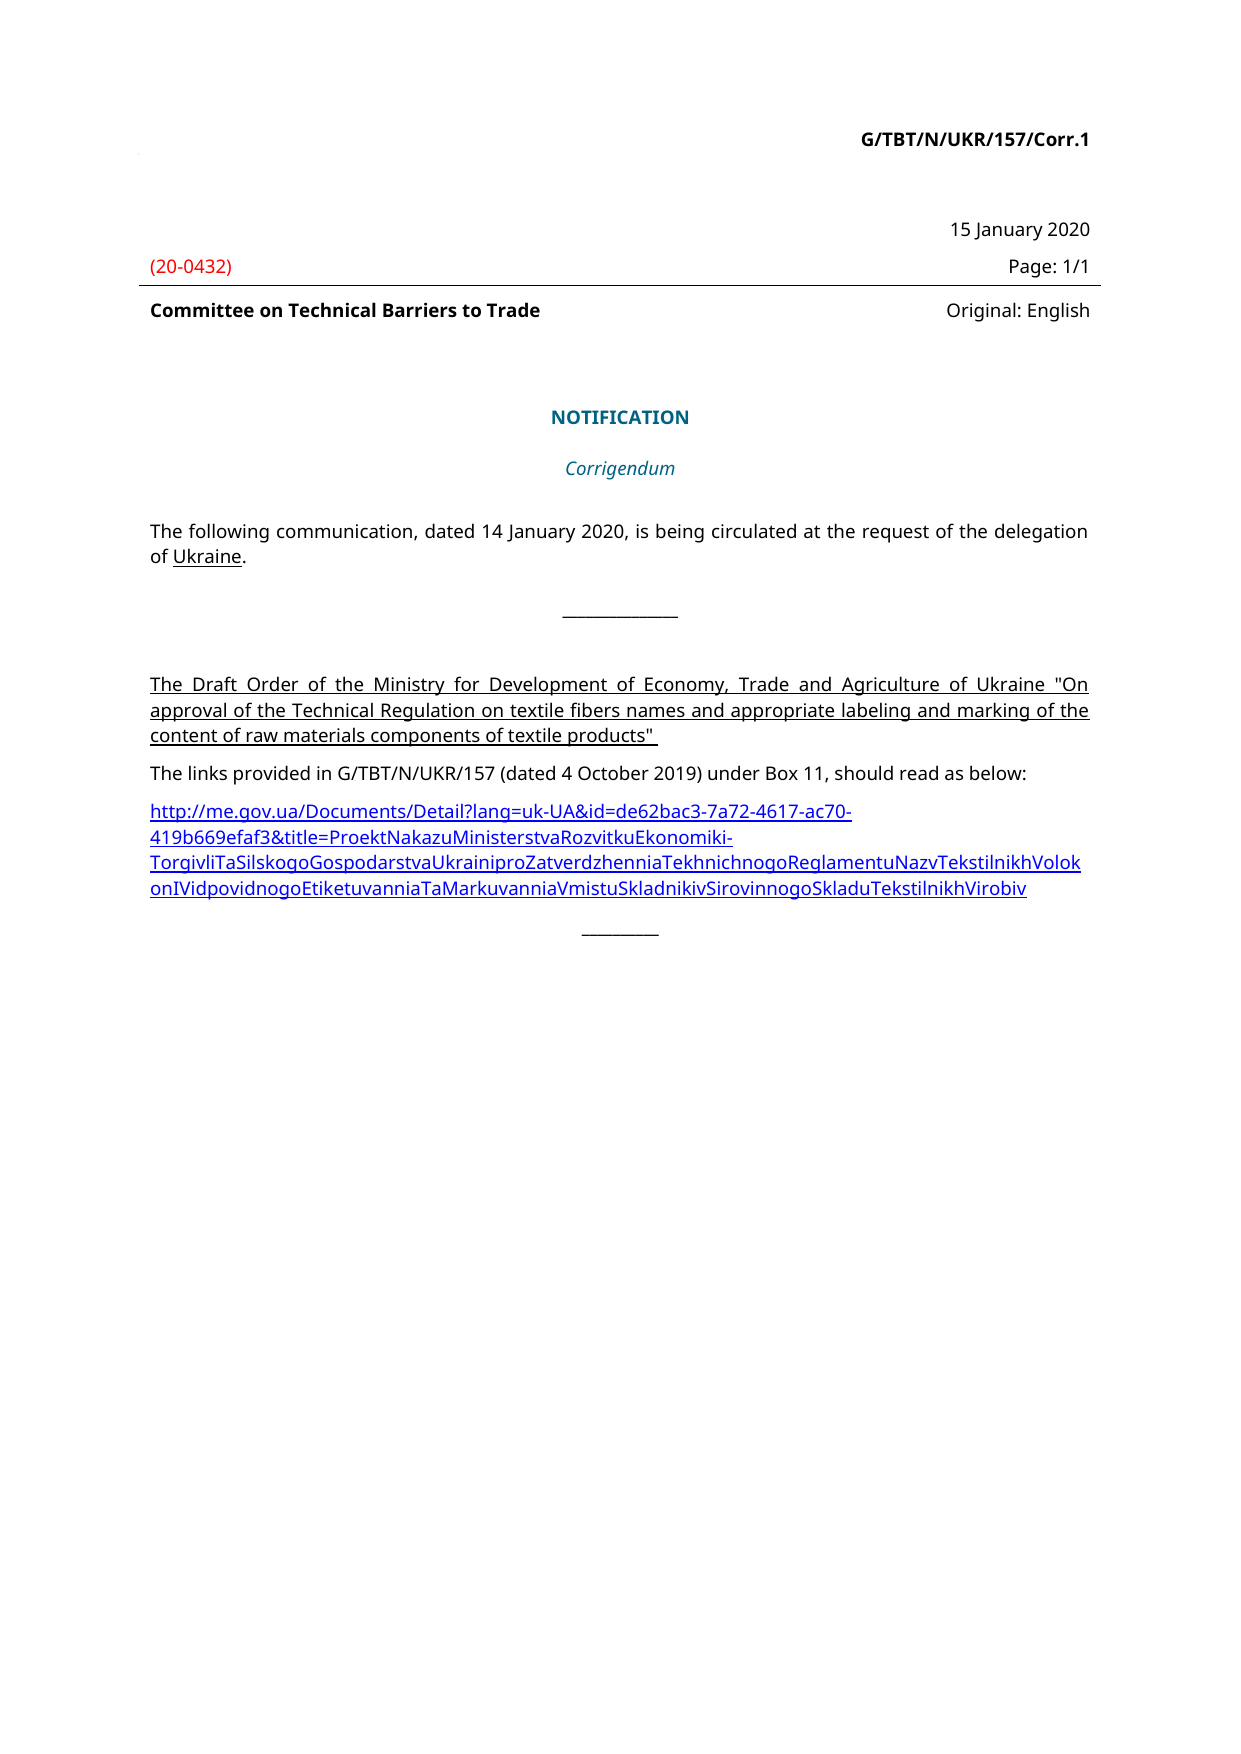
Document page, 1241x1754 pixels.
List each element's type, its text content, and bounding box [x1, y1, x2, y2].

title Corrigendum [150, 455, 1090, 481]
title NOTIFICATION [150, 405, 1090, 430]
text The Draft Order of the Ministry for Development of Economy, Trade and Agriculture of Ukraine "On approval of the Technical Regulation on textile fibers names and appropriate labeling and marking of the content of raw materials components of textile products" [150, 720, 1090, 748]
text The links provided in G/TBT/N/UKR/157 (dated 4 October 2019) under Box 11, should read as below: [150, 760, 1090, 786]
text http://me.gov.ua/Documents/Detail?lang=uk-UA&id=de62bac3-7a72-4617-ac70-419b669efaf3&title=ProektNakazuMinisterstvaRozvitkuEkonomiki-TorgivliTaSilskogoGospodarstvaUkrainiproZatverdzhenniaTekhnichnogoReglamentuNazvTekstilnikhVolokonIVidpovidnogoEtiketuvanniaTaMarkuvanniaVmistuSkladnikivSirovinnogoSkladuTekstilnikhVirobiv [150, 798, 1090, 901]
text The following communication, dated 14 January 2020, is being circulated at the request of the delegation of Ukraine. [150, 518, 1090, 569]
text The Draft Order of the Ministry for Development of Economy, Trade and Agriculture of Ukraine "On approval of the Technical Regulation on textile fibers names and appropriate labeling and marking of the content of raw materials components of textile products" [150, 671, 1090, 719]
text _______________ [150, 595, 1090, 620]
text __________ [150, 913, 1090, 938]
